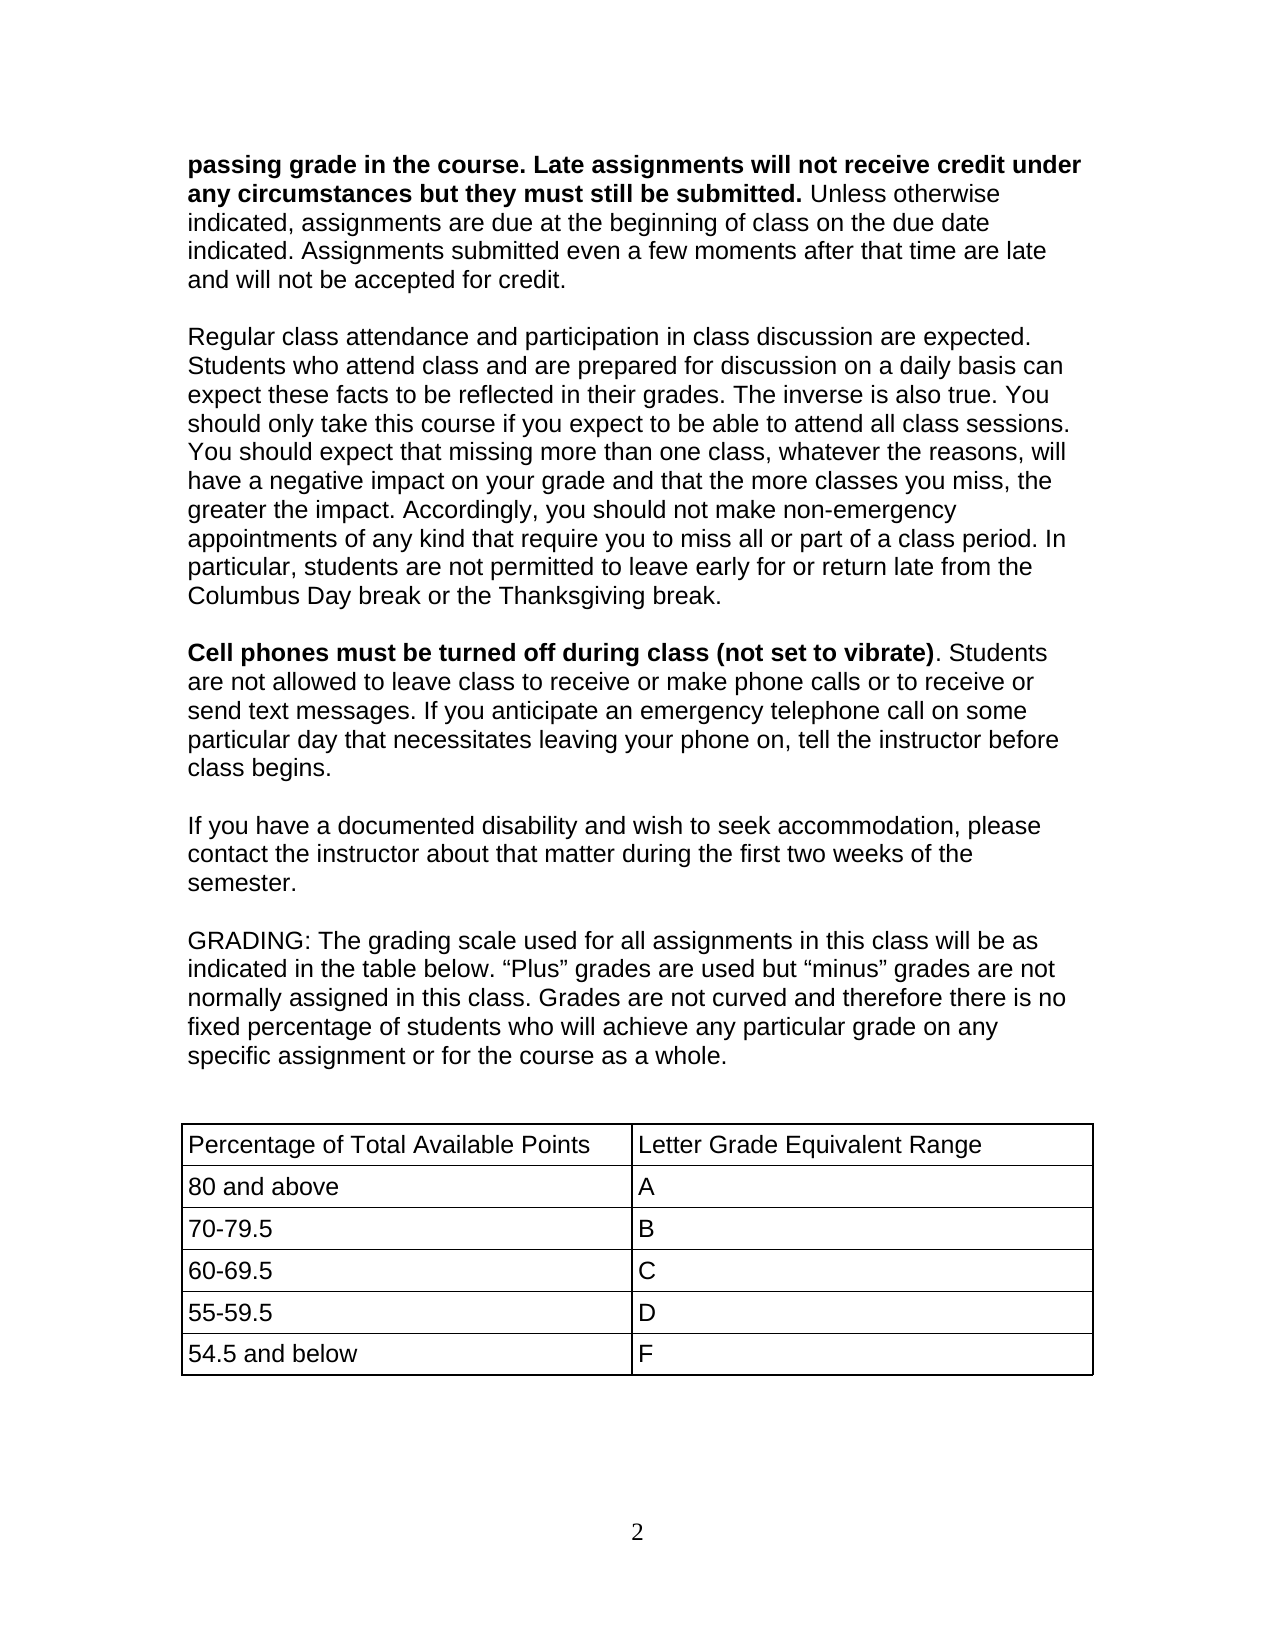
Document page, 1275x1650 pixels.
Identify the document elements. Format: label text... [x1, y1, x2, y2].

table_cell 80 and above [183, 1166, 631, 1207]
text Regular class attendance and participation in class discussion are expected. Students who attend class and are prepared for discussion on a daily basis can expect these facts to be reflected in their grades. The inverse is also true. You should only take this course if you expect to be able to attend all class sessions. You should expect that missing more than one class, whatever the reasons, will have a negative impact on your grade and that the more classes you miss, the greater the impact. Accordingly, you should not make non-emergency appointments of any kind that require you to miss all or part of a class period. In particular, students are not permitted to leave early for or return late from the Columbus Day break or the Thanksgiving break. [187, 322, 1087, 610]
text If you have a documented disability and wish to seek accommodation, please contact the instructor about that matter during the first two weeks of the semester. GRADING: The grading scale used for all assignments in this class will be as indicated in the table below. “Plus” grades are used but “minus” grades are not normally assigned in this class. Grades are not curved and therefore there is no fixed percentage of students who will achieve any particular grade on any specific assignment or for the course as a whole. [187, 811, 1087, 1098]
text Cell phones must be turned off during class (not set to vibrate). Students are not allowed to leave class to receive or make phone calls or to receive or send text messages. If you anticipate an emergency telephone call on some particular day that necessitates leaving your phone on, tell the instructor before class begins. [187, 638, 1087, 782]
table_cell C [633, 1250, 1092, 1291]
table_cell D [633, 1292, 1092, 1332]
table_cell A [633, 1166, 1092, 1207]
table_header Letter Grade Equivalent Range [633, 1125, 1092, 1165]
table_cell 55-59.5 [183, 1292, 631, 1332]
table_header Percentage of Total Available Points [183, 1125, 631, 1165]
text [187, 150, 1087, 294]
table_cell 70-79.5 [183, 1208, 631, 1249]
table_cell 60-69.5 [183, 1250, 631, 1291]
table_cell F [633, 1334, 1092, 1374]
table_cell 54.5 and below [183, 1334, 631, 1374]
table_cell B [633, 1208, 1092, 1249]
